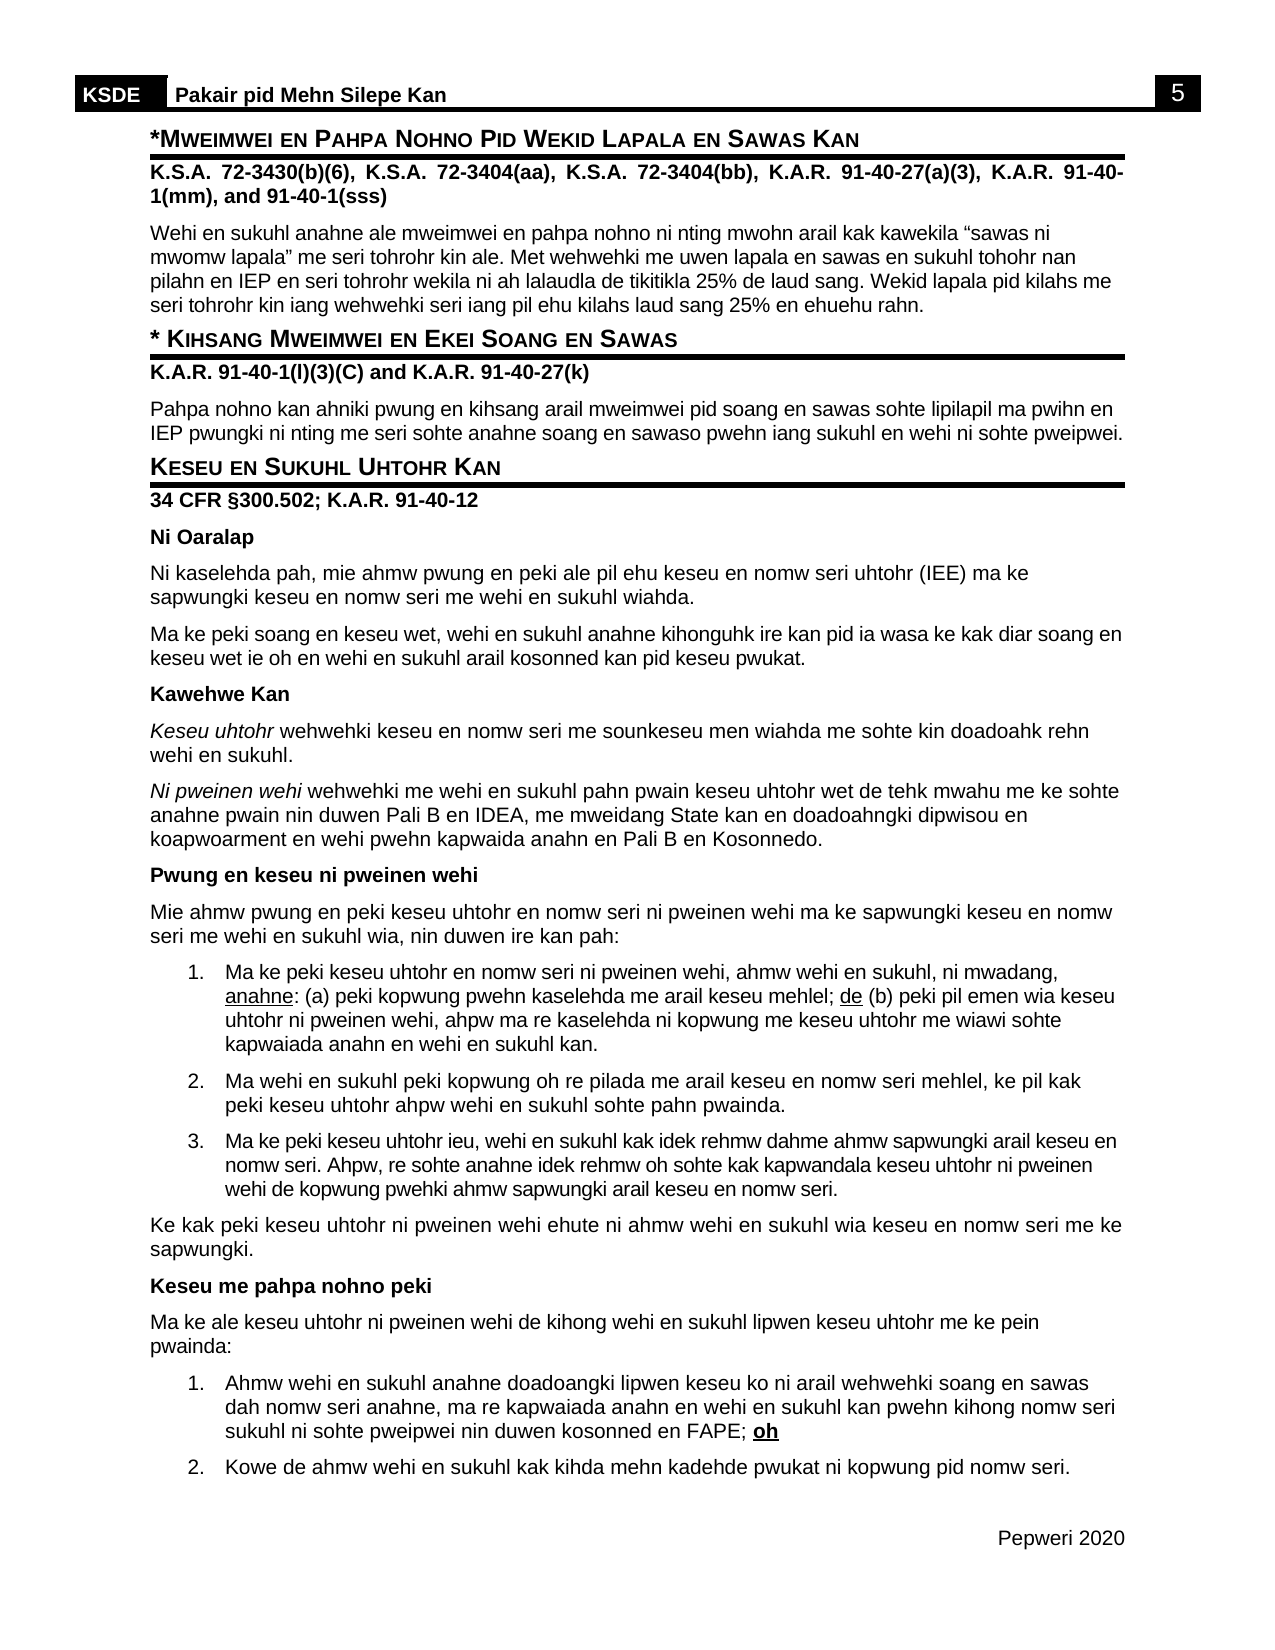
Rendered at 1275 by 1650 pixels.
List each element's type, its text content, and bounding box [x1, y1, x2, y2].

text Ni kaselehda pah, mie ahmw pwung en peki ale pil ehu keseu en nomw seri uhtohr (IEE) ma ke sapwungki keseu en nomw seri me wehi en sukuhl wiahda. [150, 561, 1125, 609]
subtitle Kawehwe Kan [150, 682, 1125, 706]
list Ahmw wehi en sukuhl anahne doadoangki lipwen keseu ko ni arail wehwehki soang en sawas dah nomw seri anahne, ma re kapwaiada anahn en wehi en sukuhl kan pwehn kihong nomw seri sukuhl ni sohte pweipwei nin duwen kosonned en FAPE; oh [187, 1371, 1125, 1442]
list Ma ke peki keseu uhtohr ieu, wehi en sukuhl kak idek rehmw dahme ahmw sapwungki arail keseu en nomw seri. Ahpw, re sohte anahne idek rehmw oh sohte kak kapwandala keseu uhtohr ni pweinen wehi de kopwung pwehki ahmw sapwungki arail keseu en nomw seri. [187, 1129, 1125, 1201]
text Ma ke peki soang en keseu wet, wehi en sukuhl anahne kihonguhk ire kan pid ia wasa ke kak diar soang en keseu wet ie oh en wehi en sukuhl arail kosonned kan pid keseu pwukat. [150, 622, 1125, 669]
list Kowe de ahmw wehi en sukuhl kak kihda mehn kadehde pwukat ni kopwung pid nomw seri. [187, 1455, 1125, 1479]
text Keseu uhtohr wehwehki keseu en nomw seri me sounkeseu men wiahda me sohte kin doadoahk rehn wehi en sukuhl. [150, 718, 1125, 766]
text Ma ke ale keseu uhtohr ni pweinen wehi de kihong wehi en sukuhl lipwen keseu uhtohr me ke pein pwainda: [150, 1310, 1125, 1358]
subtitle *Mweimwei en Pahpa Nohno Pid Wekid Lapala en Sawas Kan [150, 129, 1125, 154]
subtitle Pwung en keseu ni pweinen wehi [150, 863, 1125, 887]
text Wehi en sukuhl anahne ale mweimwei en pahpa nohno ni nting mwohn arail kak kawekila “sawas ni mwomw lapala” me seri tohrohr kin ale. Met wehwehki me uwen lapala en sawas en sukuhl tohohr nan pilahn en IEP en seri tohrohr wekila ni ah lalaudla de tikitikla 25% de laud sang. Wekid lapala pid kilahs me seri tohrohr kin iang wehwehki seri iang pil ehu kilahs laud sang 25% en ehuehu rahn. [150, 221, 1125, 316]
subtitle Keseu en Sukuhl Uhtohr Kan [150, 457, 1125, 482]
list Ma wehi en sukuhl peki kopwung oh re pilada me arail keseu en nomw seri mehlel, ke pil kak peki keseu uhtohr ahpw wehi en sukuhl sohte pahn pwainda. [187, 1068, 1125, 1116]
text Mie ahmw pwung en peki keseu uhtohr en nomw seri ni pweinen wehi ma ke sapwungki keseu en nomw seri me wehi en sukuhl wia, nin duwen ire kan pah: [150, 900, 1125, 948]
text 34 CFR §300.502; K.A.R. 91-40-12 [150, 488, 1125, 512]
text Pahpa nohno kan ahniki pwung en kihsang arail mweimwei pid soang en sawas sohte lipilapil ma pwihn en IEP pwungki ni nting me seri sohte anahne soang en sawaso pwehn iang sukuhl en wehi ni sohte pweipwei. [150, 397, 1125, 444]
subtitle * Kihsang Mweimwei en Ekei Soang en Sawas [150, 329, 1125, 354]
subtitle Ni Oaralap [150, 525, 1125, 549]
text Ke kak peki keseu uhtohr ni pweinen wehi ehute ni ahmw wehi en sukuhl wia keseu en nomw seri me ke sapwungki. [150, 1213, 1125, 1261]
list Ma ke peki keseu uhtohr en nomw seri ni pweinen wehi, ahmw wehi en sukuhl, ni mwadang, anahne: (a) peki kopwung pwehn kaselehda me arail keseu mehlel; de (b) peki pil emen wia keseu uhtohr ni pweinen wehi, ahpw ma re kaselehda ni kopwung me keseu uhtohr me wiawi sohte kapwaiada anahn en wehi en sukuhl kan. [187, 960, 1125, 1056]
subtitle Keseu me pahpa nohno peki [150, 1274, 1125, 1298]
text K.A.R. 91-40-1(l)(3)(C) and K.A.R. 91-40-27(k) [150, 360, 1125, 384]
text Ni pweinen wehi wehwehki me wehi en sukuhl pahn pwain keseu uhtohr wet de tehk mwahu me ke sohte anahne pwain nin duwen Pali B en IDEA, me mweidang State kan en doadoahngki dipwisou en koapwoarment en wehi pwehn kapwaida anahn en Pali B en Kosonnedo. [150, 779, 1125, 851]
text K.S.A. 72-3430(b)(6), K.S.A. 72-3404(aa), K.S.A. 72-3404(bb), K.A.R. 91-40-27(a)(3), K.A.R. 91-40-1(mm), and 91-40-1(sss) [150, 160, 1125, 208]
